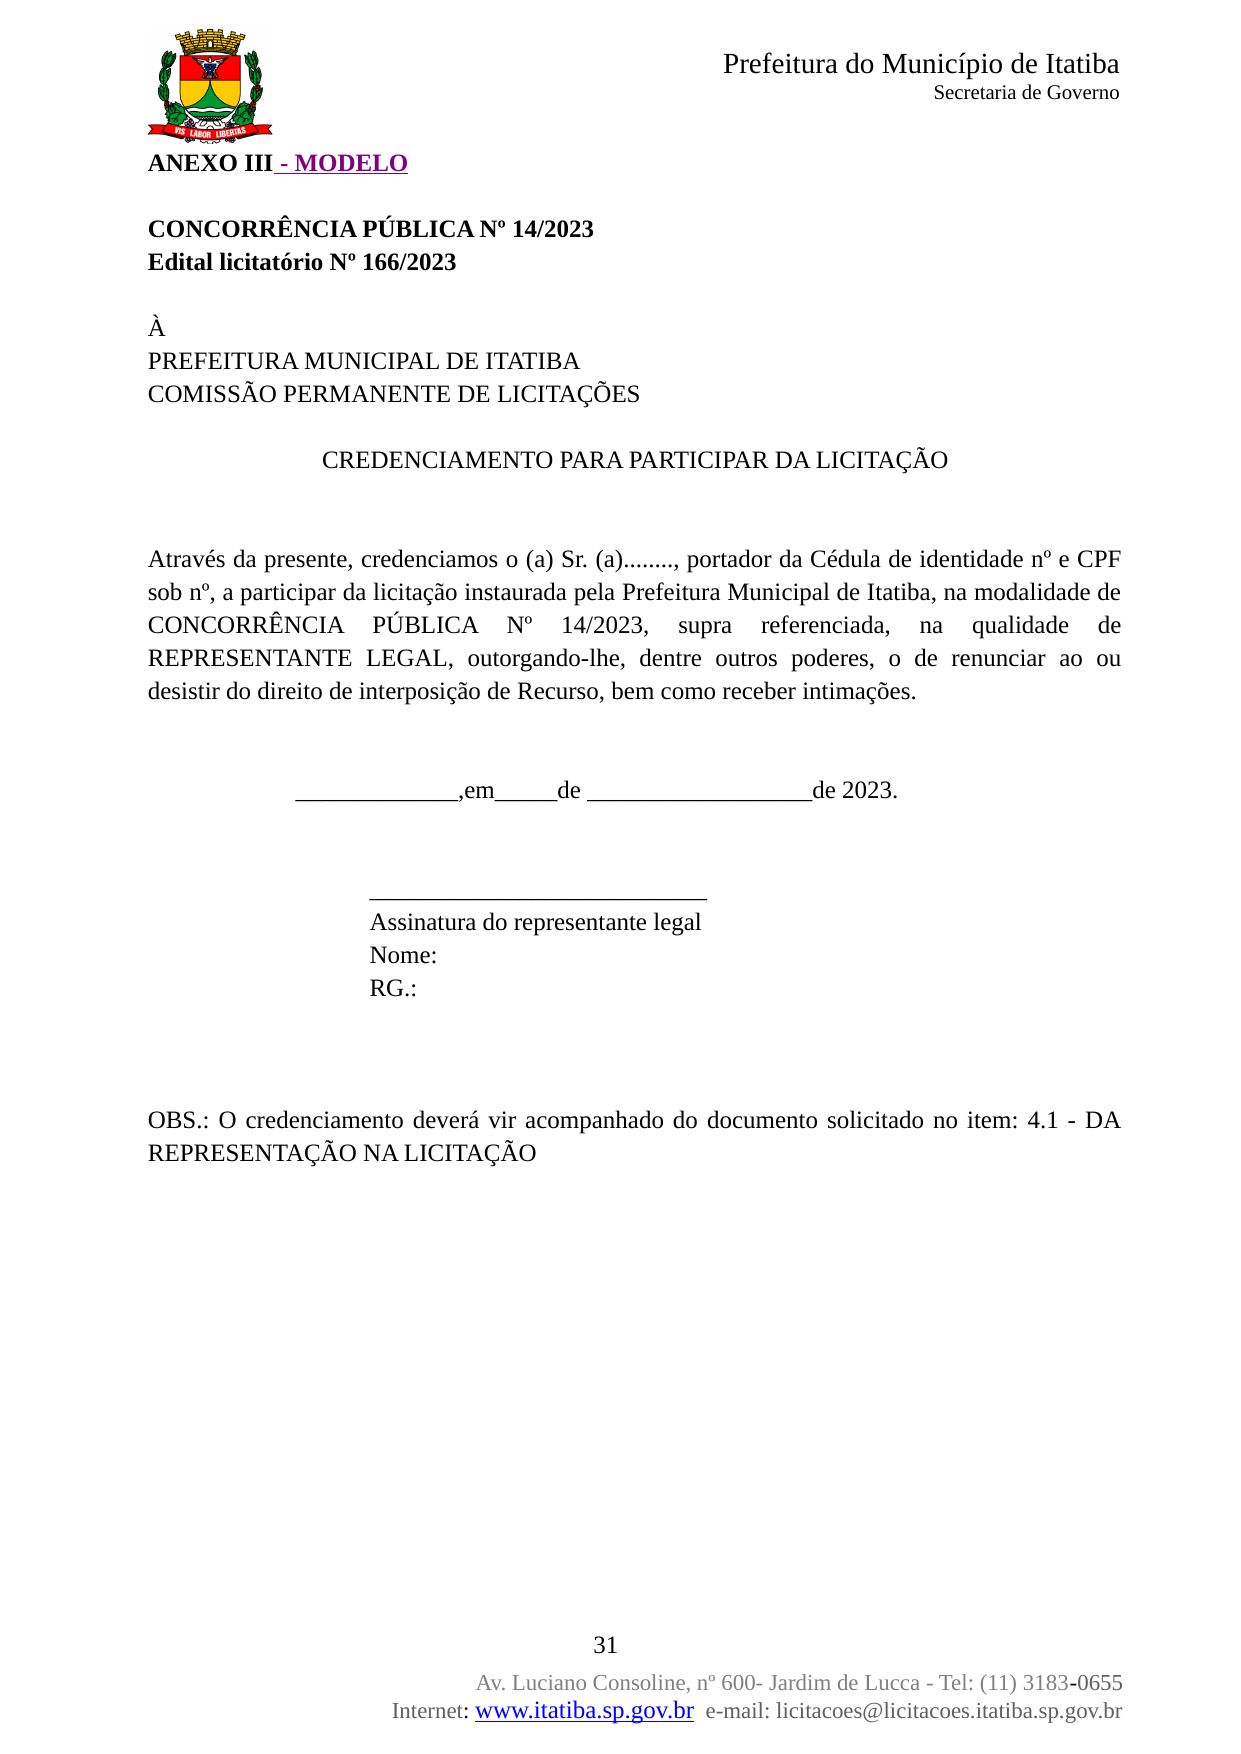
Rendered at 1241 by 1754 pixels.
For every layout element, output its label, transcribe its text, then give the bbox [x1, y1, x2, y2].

text Assinatura do representante legal [148, 907, 1123, 936]
text CONCORRÊNCIA PÚBLICA Nº 14/2023 [148, 214, 1123, 242]
text CREDENCIAMENTO PARA PARTICIPAR DA LICITAÇÃO [148, 445, 1123, 474]
text ANEXO III - MODELO [148, 148, 1123, 176]
text PREFEITURA MUNICIPAL DE ITATIBA [148, 346, 1123, 374]
text OBS.: O credenciamento deverá vir acompanhado do documento solicitado no item: 4.1 - DA REPRESENTAÇÃO NA LICITAÇÃO [148, 1105, 1123, 1167]
text ___________________________ [148, 874, 1123, 903]
picture [147, 29, 273, 144]
text Através da presente, credenciamos o (a) Sr. (a)........, portador da Cédula de identidade nº e CPF sob nº, a participar da licitação instaurada pela Prefeitura Municipal de Itatiba, na modalidade de CONCORRÊNCIA PÚBLICA Nº 14/2023, supra referenciada, na qualidade de REPRESENTANTE LEGAL, outorgando-lhe, dentre outros poderes, o de renunciar ao ou desistir do direito de interposição de Recurso, bem como receber intimações. [148, 544, 1123, 705]
text _____________,em_____de __________________de 2023. [148, 775, 1123, 804]
text Edital licitatório Nº 166/2023 [148, 247, 1123, 276]
text COMISSÃO PERMANENTE DE LICITAÇÕES [148, 379, 1123, 408]
text Nome: [148, 940, 1123, 969]
text À [148, 313, 1123, 342]
text RG.: [148, 973, 1123, 1002]
